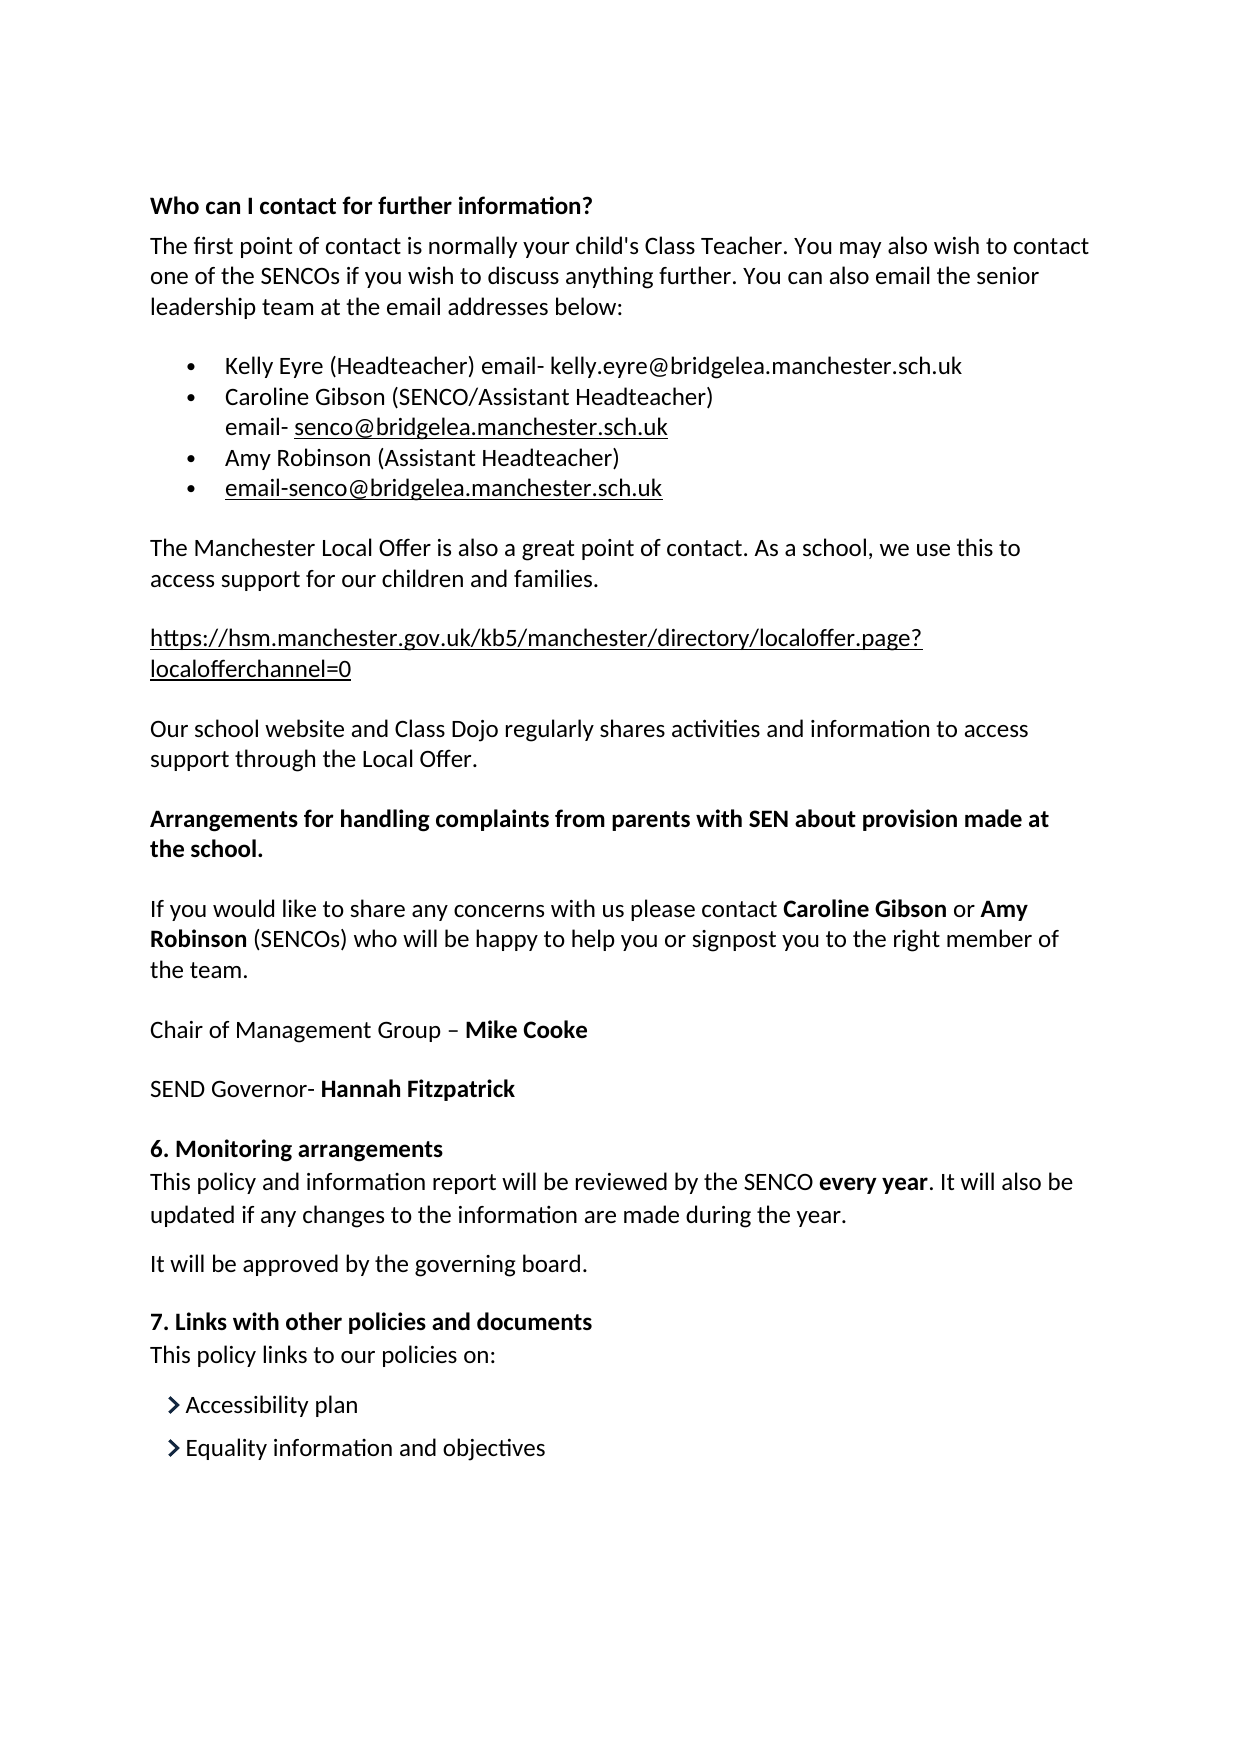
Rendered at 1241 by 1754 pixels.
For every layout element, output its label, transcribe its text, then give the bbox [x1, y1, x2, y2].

text Accessibility plan [168, 1389, 1090, 1419]
subtitle 6. Monitoring arrangements [150, 1133, 1090, 1164]
text This policy links to our policies on: [150, 1339, 1090, 1370]
text If you would like to share any concerns with us please contact Caroline Gibson or Amy Robinson (SENCOs) who will be happy to help you or signpost you to the right member of the team. [150, 893, 1090, 985]
list email-senco@bridgelea.manchester.sch.uk [187, 473, 1090, 503]
picture [168, 1439, 180, 1457]
list Kelly Eyre (Headteacher) email- kelly.eyre@bridgelea.manchester.sch.uk [187, 351, 1090, 381]
text Chair of Management Group – Mike Cooke [150, 1014, 1090, 1044]
text It will be approved by the governing board. [150, 1249, 1090, 1279]
text https://hsm.manchester.gov.uk/kb5/manchester/directory/localoffer.page?localofferchannel=0 [150, 622, 1090, 683]
text SEND Governor- Hannah Fitzpatrick [150, 1073, 1090, 1104]
list Amy Robinson (Assistant Headteacher) [187, 442, 1090, 473]
text This policy and information report will be reviewed by the SENCO every year. It will also be updated if any changes to the information are made during the year. [150, 1166, 1090, 1229]
text The Manchester Local Offer is also a great point of contact. As a school, we use this to access support for our children and families. [150, 532, 1090, 593]
text Equality information and objectives [168, 1432, 1090, 1463]
text Who can I contact for further information? [150, 190, 1090, 220]
text The first point of contact is normally your child's Class Teacher. You may also wish to contact one of the SENCOs if you wish to discuss anything further. You can also email the senior leadership team at the email addresses below: [150, 230, 1090, 321]
picture [168, 1396, 180, 1414]
subtitle 7. Links with other policies and documents [150, 1307, 1090, 1337]
text Our school website and Class Dojo regularly shares activities and information to access support through the Local Offer. [150, 713, 1090, 774]
list Caroline Gibson (SENCO/Assistant Headteacher) email- senco@bridgelea.manchester.sch.uk [187, 381, 1090, 442]
text Arrangements for handling complaints from parents with SEN about provision made at the school. [150, 803, 1090, 864]
